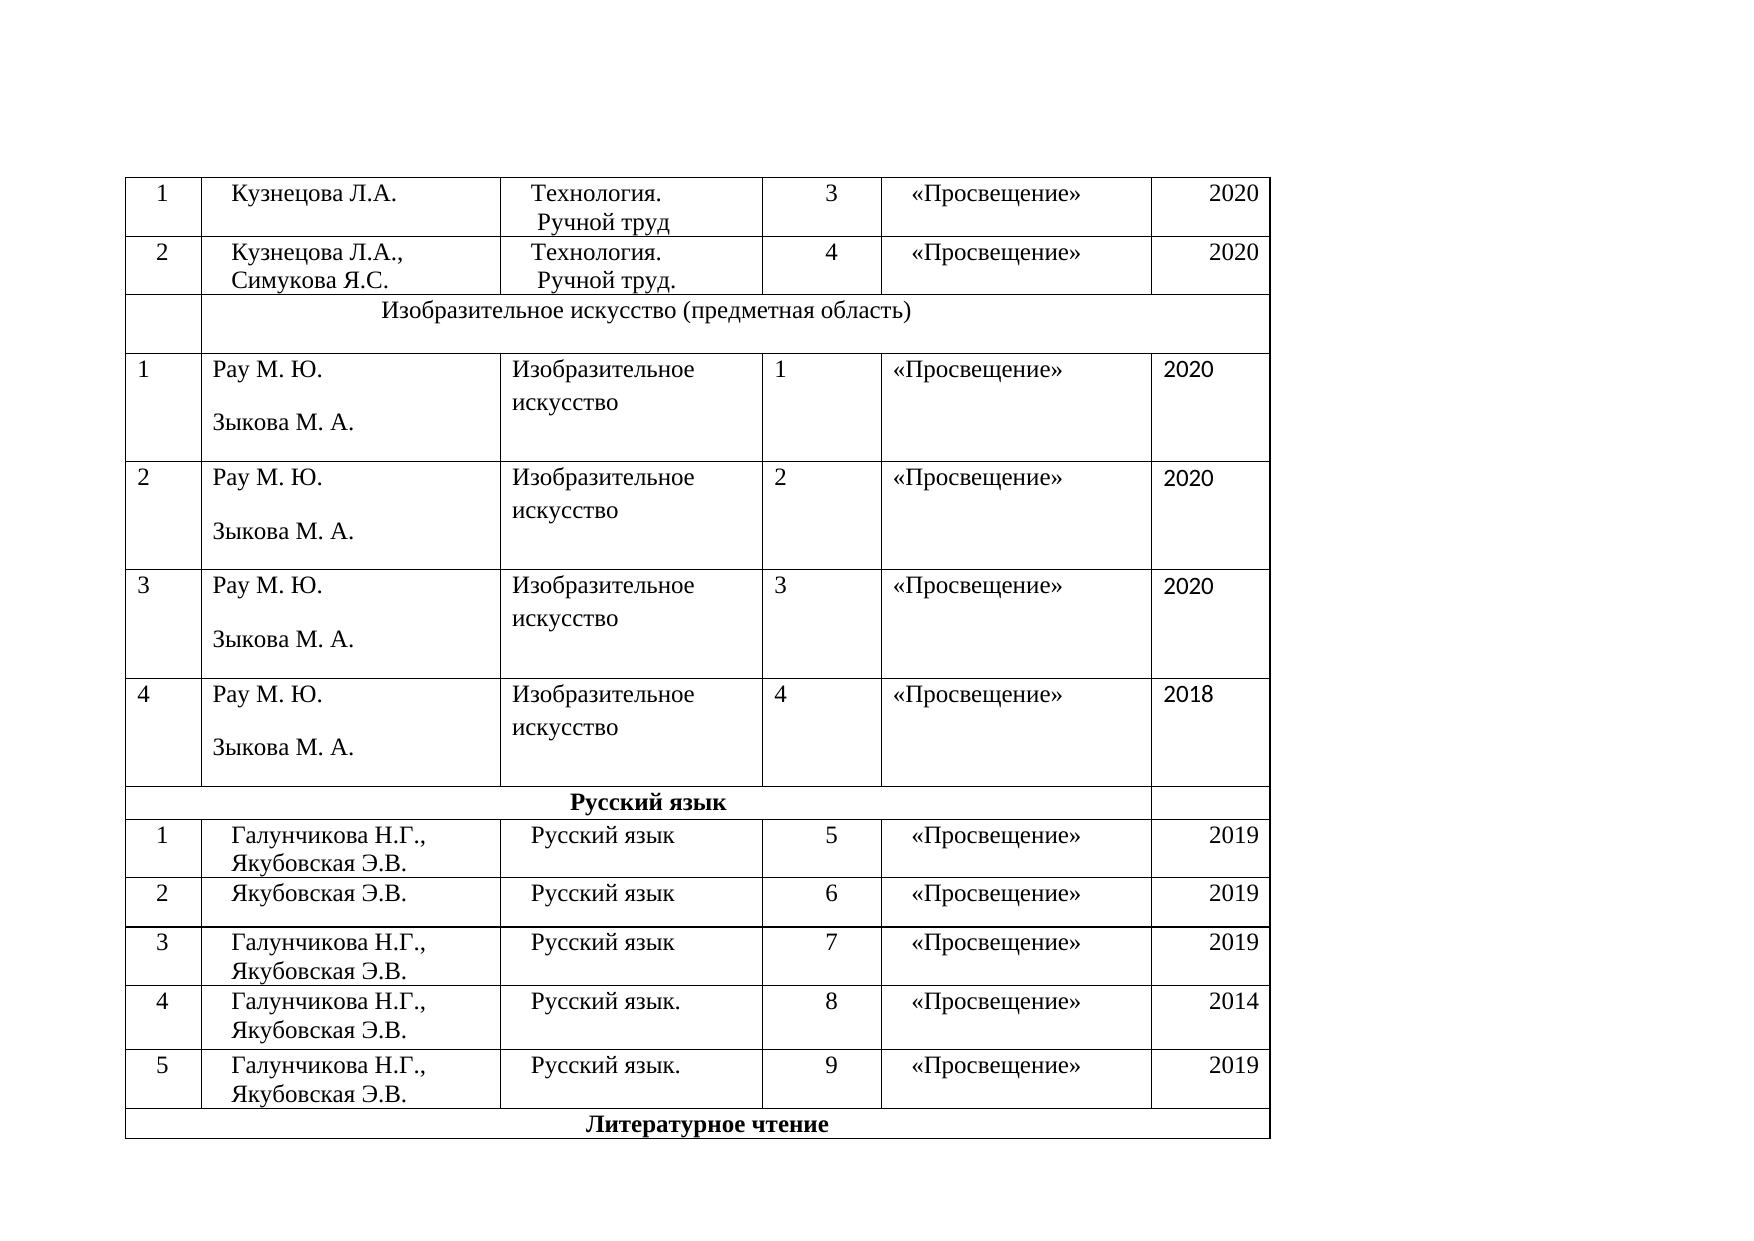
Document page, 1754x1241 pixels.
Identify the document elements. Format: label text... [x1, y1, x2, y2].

table_cell Изобразительное искусство [501, 570, 762, 678]
table_cell Кузнецова Л.А. [202, 178, 500, 236]
table_cell 3 [126, 928, 201, 985]
table_cell 2019 [1152, 928, 1269, 985]
table_cell Русский язык [501, 820, 762, 877]
table_cell «Просвещение» [882, 928, 1151, 985]
table_cell 1 [126, 820, 201, 877]
table_cell 2018 [1152, 679, 1269, 786]
table_cell 4 [763, 679, 881, 786]
table_cell Рау М. Ю. Зыкова М. А. [202, 354, 500, 461]
table_cell Якубовская Э.В. [202, 878, 500, 926]
table_cell «Просвещение» [882, 986, 1151, 1049]
table_cell Рау М. Ю. Зыкова М. А. [202, 570, 500, 678]
table_cell Галунчикова Н.Г., Якубовская Э.В. [202, 1050, 500, 1108]
table_cell «Просвещение» [882, 462, 1151, 569]
table_cell 5 [763, 820, 881, 877]
table_cell 3 [126, 570, 201, 678]
table_cell «Просвещение» [882, 178, 1151, 236]
table_cell 9 [763, 1050, 881, 1108]
table_cell 2020 [1152, 237, 1269, 294]
table_cell [1152, 787, 1269, 819]
table_cell Русский язык [126, 787, 1151, 819]
table_cell Русский язык. [501, 986, 762, 1049]
table_cell Русский язык [501, 928, 762, 985]
table_cell 7 [763, 928, 881, 985]
table_cell Рау М. Ю. Зыкова М. А. [202, 462, 500, 569]
table_cell Изобразительное искусство (предметная область) [202, 295, 1269, 353]
table_cell 2020 [1152, 178, 1269, 236]
table_cell 2019 [1152, 878, 1269, 926]
table_cell «Просвещение» [882, 878, 1151, 926]
table_cell 2019 [1152, 820, 1269, 877]
table_cell Галунчикова Н.Г., Якубовская Э.В. [202, 928, 500, 985]
table_cell Литературное чтение [126, 1109, 1269, 1138]
table_cell 4 [763, 237, 881, 294]
table_cell «Просвещение» [882, 237, 1151, 294]
table_cell 2 [126, 878, 201, 926]
table_cell 2 [126, 462, 201, 569]
table_cell Изобразительное искусство [501, 462, 762, 569]
table_cell Технология. Ручной труд. [501, 237, 762, 294]
table_cell «Просвещение» [882, 1050, 1151, 1108]
table_cell 1 [763, 354, 881, 461]
table_cell 2014 [1152, 986, 1269, 1049]
table_cell 2020 [1152, 462, 1269, 569]
table_cell Технология. Ручной труд [501, 178, 762, 236]
table_cell Изобразительное искусство [501, 679, 762, 786]
table_cell «Просвещение» [882, 354, 1151, 461]
table_cell 2019 [1152, 1050, 1269, 1108]
table_cell «Просвещение» [882, 570, 1151, 678]
table_cell 4 [126, 986, 201, 1049]
table_cell «Просвещение» [882, 679, 1151, 786]
table_cell 2 [763, 462, 881, 569]
table_cell 1 [126, 354, 201, 461]
table_cell «Просвещение» [882, 820, 1151, 877]
table_cell Изобразительное искусство [501, 354, 762, 461]
table_cell 3 [763, 570, 881, 678]
table_cell 1 [126, 178, 201, 236]
table_cell 8 [763, 986, 881, 1049]
table_cell 2020 [1152, 570, 1269, 678]
table_cell 4 [126, 679, 201, 786]
table_cell 2 [126, 237, 201, 294]
table_cell Галунчикова Н.Г., Якубовская Э.В. [202, 986, 500, 1049]
table_cell Русский язык [501, 878, 762, 926]
table_cell 5 [126, 1050, 201, 1108]
table_cell Рау М. Ю. Зыкова М. А. [202, 679, 500, 786]
table_cell Русский язык. [501, 1050, 762, 1108]
table_cell 2020 [1152, 354, 1269, 461]
table_cell Галунчикова Н.Г., Якубовская Э.В. [202, 820, 500, 877]
table_cell Кузнецова Л.А., Симукова Я.С. [202, 237, 500, 294]
table_cell [126, 295, 201, 353]
table_cell 3 [763, 178, 881, 236]
table_cell 6 [763, 878, 881, 926]
